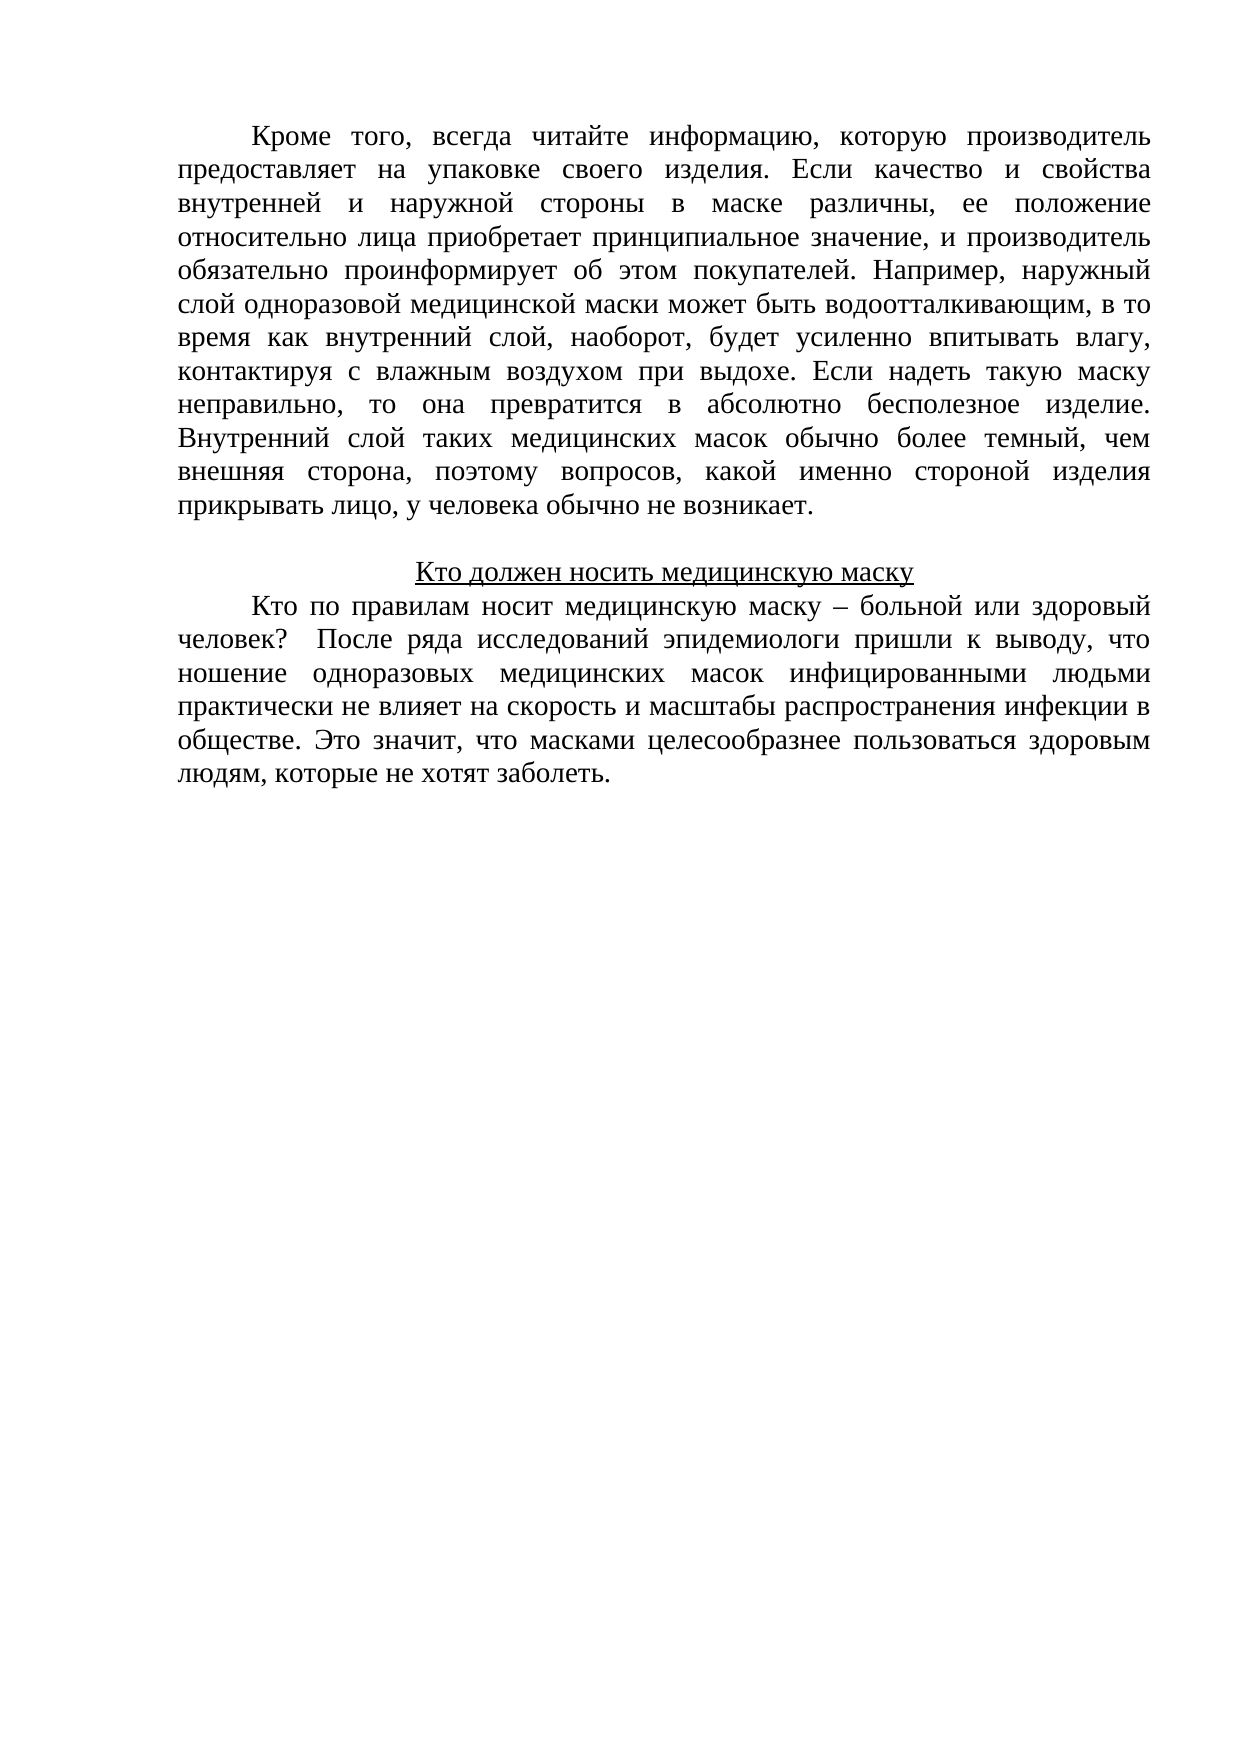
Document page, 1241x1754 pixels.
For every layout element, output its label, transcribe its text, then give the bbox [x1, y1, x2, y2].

text Кроме того, всегда читайте информацию, которую производитель предоставляет на упаковке своего изделия. Если качество и свойства внутренней и наружной стороны в маске различны, ее положение относительно лица приобретает принципиальное значение, и производитель обязательно проинформирует об этом покупателей. Например, наружный слой одноразовой медицинской маски может быть водоотталкивающим, в то время как внутренний слой, наоборот, будет усиленно впитывать влагу, контактируя с влажным воздухом при выдохе. Если надеть такую маску неправильно, то она превратится в абсолютно бесполезное изделие. Внутренний слой таких медицинских масок обычно более темный, чем внешняя сторона, поэтому вопросов, какой именно стороной изделия прикрывать лицо, у человека обычно не возникает. [177, 118, 1152, 521]
text Кто должен носить медицинскую маску [177, 554, 1152, 588]
text Кто по правилам носит медицинскую маску – больной или здоровый человек? После ряда исследований эпидемиологи пришли к выводу, что ношение одноразовых медицинских масок инфицированными людьми практически не влияет на скорость и масштабы распространения инфекции в обществе. Это значит, что масками целесообразнее пользоваться здоровым людям, которые не хотят заболеть. [177, 588, 1152, 789]
